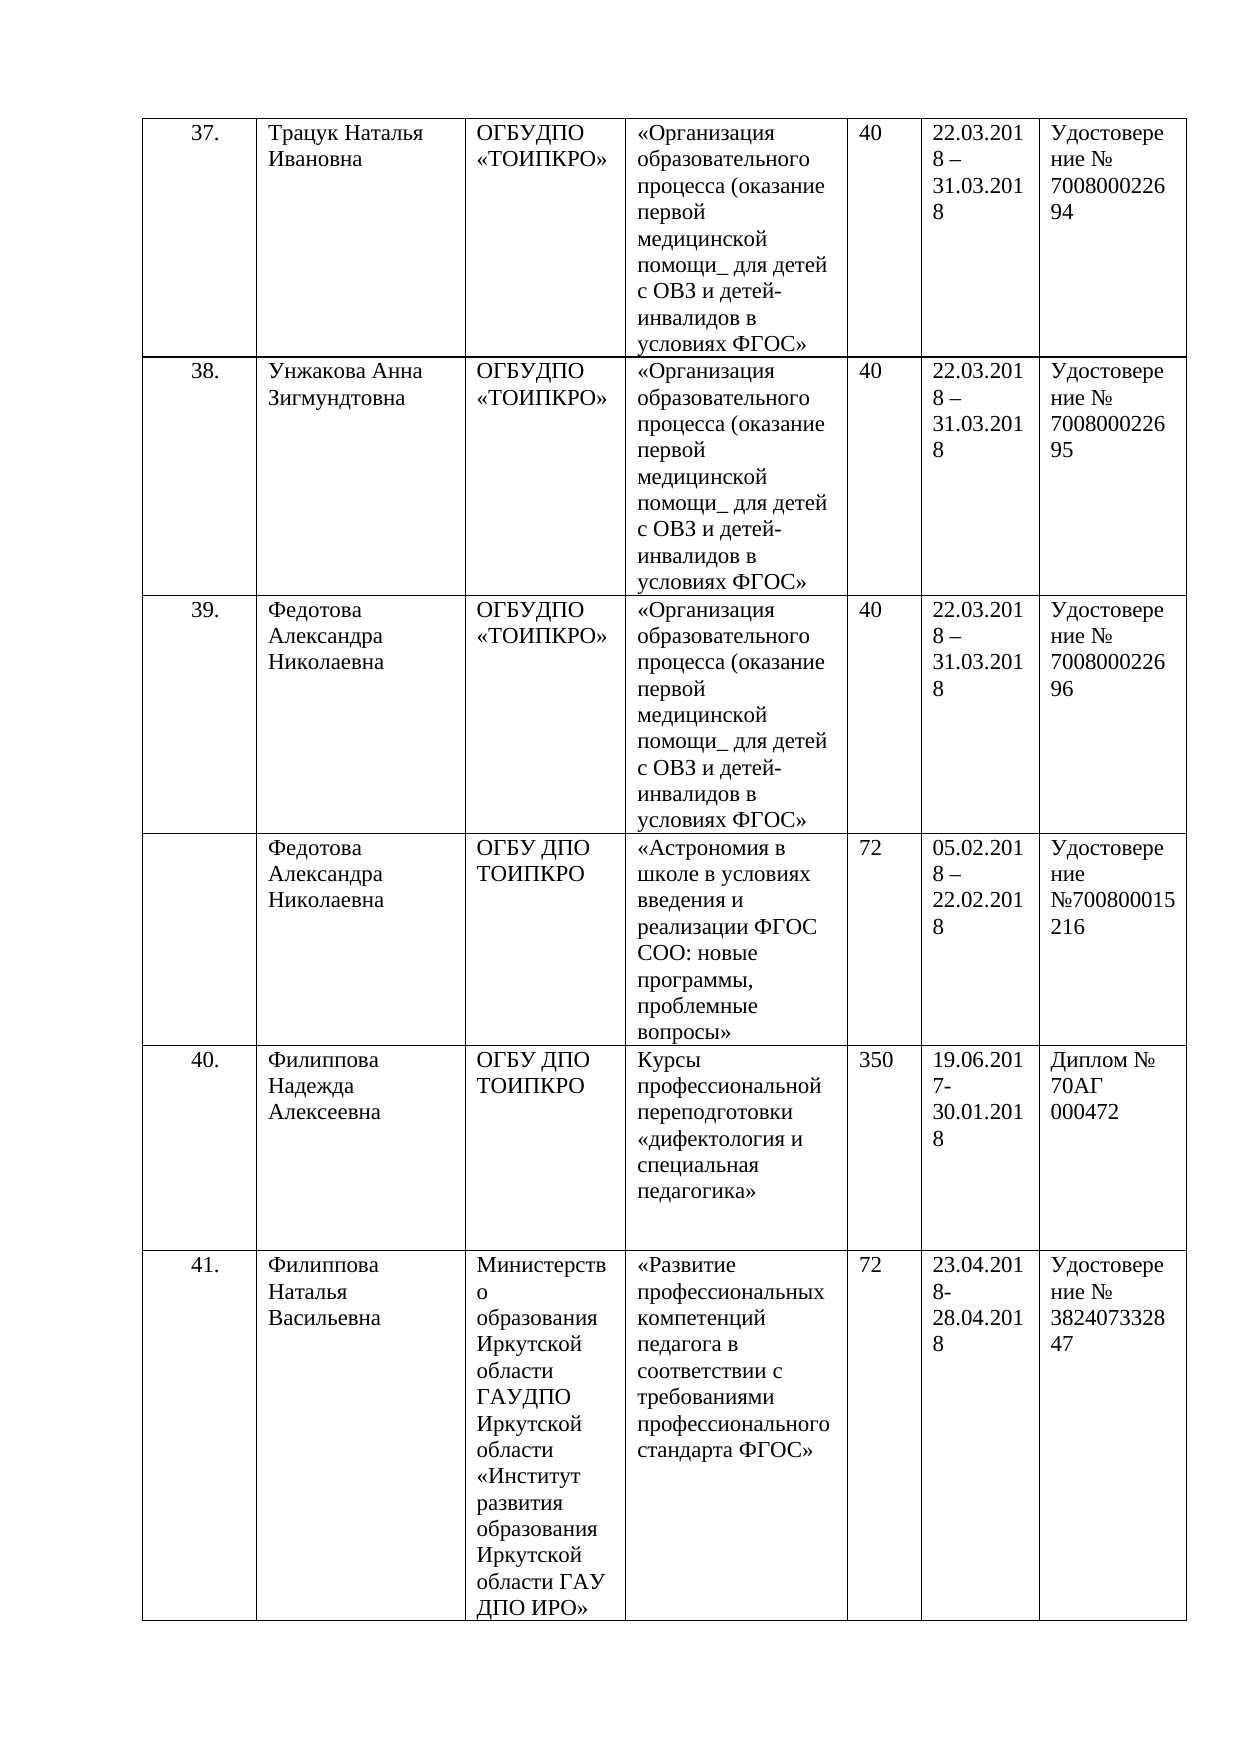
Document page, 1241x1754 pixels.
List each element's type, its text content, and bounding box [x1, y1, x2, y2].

table_cell Удостоверение № 700800022694 [1040, 119, 1186, 356]
table_cell Удостоверение №700800015216 [1040, 834, 1186, 1045]
table_cell Курсы профессиональной переподготовки «дифектология и специальная педагогика» [626, 1046, 847, 1250]
table_cell «Астрономия в школе в условиях введения и реализации ФГОС СОО: новые программы, проблемные вопросы» [626, 834, 847, 1045]
table_cell 19.06.2017-30.01.2018 [922, 1046, 1039, 1250]
table_cell 22.03.2018 – 31.03.2018 [922, 358, 1039, 594]
table_cell 23.04.2018- 28.04.2018 [922, 1251, 1039, 1620]
table_cell 40 [848, 358, 921, 594]
table_cell Филиппова Надежда Алексеевна [257, 1046, 465, 1250]
table_cell [143, 1251, 256, 1620]
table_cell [257, 1251, 465, 1620]
table_cell 40 [848, 119, 921, 356]
table_cell [143, 834, 256, 1045]
table_cell 72 [848, 1251, 921, 1620]
table_cell Трацук Наталья Ивановна [257, 119, 465, 356]
table_cell Диплом № 70АГ 000472 [1040, 1046, 1186, 1250]
table_cell «Организация образовательного процесса (оказание первой медицинской помощи_ для детей с ОВЗ и детей-инвалидов в условиях ФГОС» [626, 358, 847, 594]
table_cell [143, 358, 256, 594]
table_cell 72 [848, 834, 921, 1045]
table_cell ОГБУДПО «ТОИПКРО» [466, 596, 625, 833]
table_cell Удостоверение № 700800022695 [1040, 358, 1186, 594]
table_cell 350 [848, 1046, 921, 1250]
table_cell [143, 596, 256, 833]
table_cell ОГБУ ДПО ТОИПКРО [466, 834, 625, 1045]
table_cell Федотова Александра Николаевна [257, 834, 465, 1045]
table_cell [143, 1046, 256, 1250]
table_cell ОГБУ ДПО ТОИПКРО [466, 1046, 625, 1250]
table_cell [626, 119, 847, 356]
table_cell 05.02.2018 – 22.02.2018 [922, 834, 1039, 1045]
table_cell ОГБУДПО «ТОИПКРО» [466, 119, 625, 356]
table_cell «Организация образовательного процесса (оказание первой медицинской помощи_ для детей с ОВЗ и детей-инвалидов в условиях ФГОС» [626, 596, 847, 833]
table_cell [922, 119, 1039, 356]
table_cell Удостоверение № 382407332847 [1040, 1251, 1186, 1620]
table_cell Федотова Александра Николаевна [257, 596, 465, 833]
table_cell Унжакова Анна Зигмундтовна [257, 358, 465, 594]
table_cell 40 [848, 596, 921, 833]
table_cell «Развитие профессиональных компетенций педагога в соответствии с требованиями профессионального стандарта ФГОС» [626, 1251, 847, 1620]
table_cell [143, 119, 256, 356]
table_cell 22.03.2018 – 31.03.2018 [922, 596, 1039, 833]
table_cell Удостоверение № 700800022696 [1040, 596, 1186, 833]
table_cell ОГБУДПО «ТОИПКРО» [466, 358, 625, 594]
table_cell Министерство образования Иркутской области ГАУДПО Иркутской области «Институт развития образования Иркутской области ГАУ ДПО ИРО» [466, 1251, 625, 1620]
